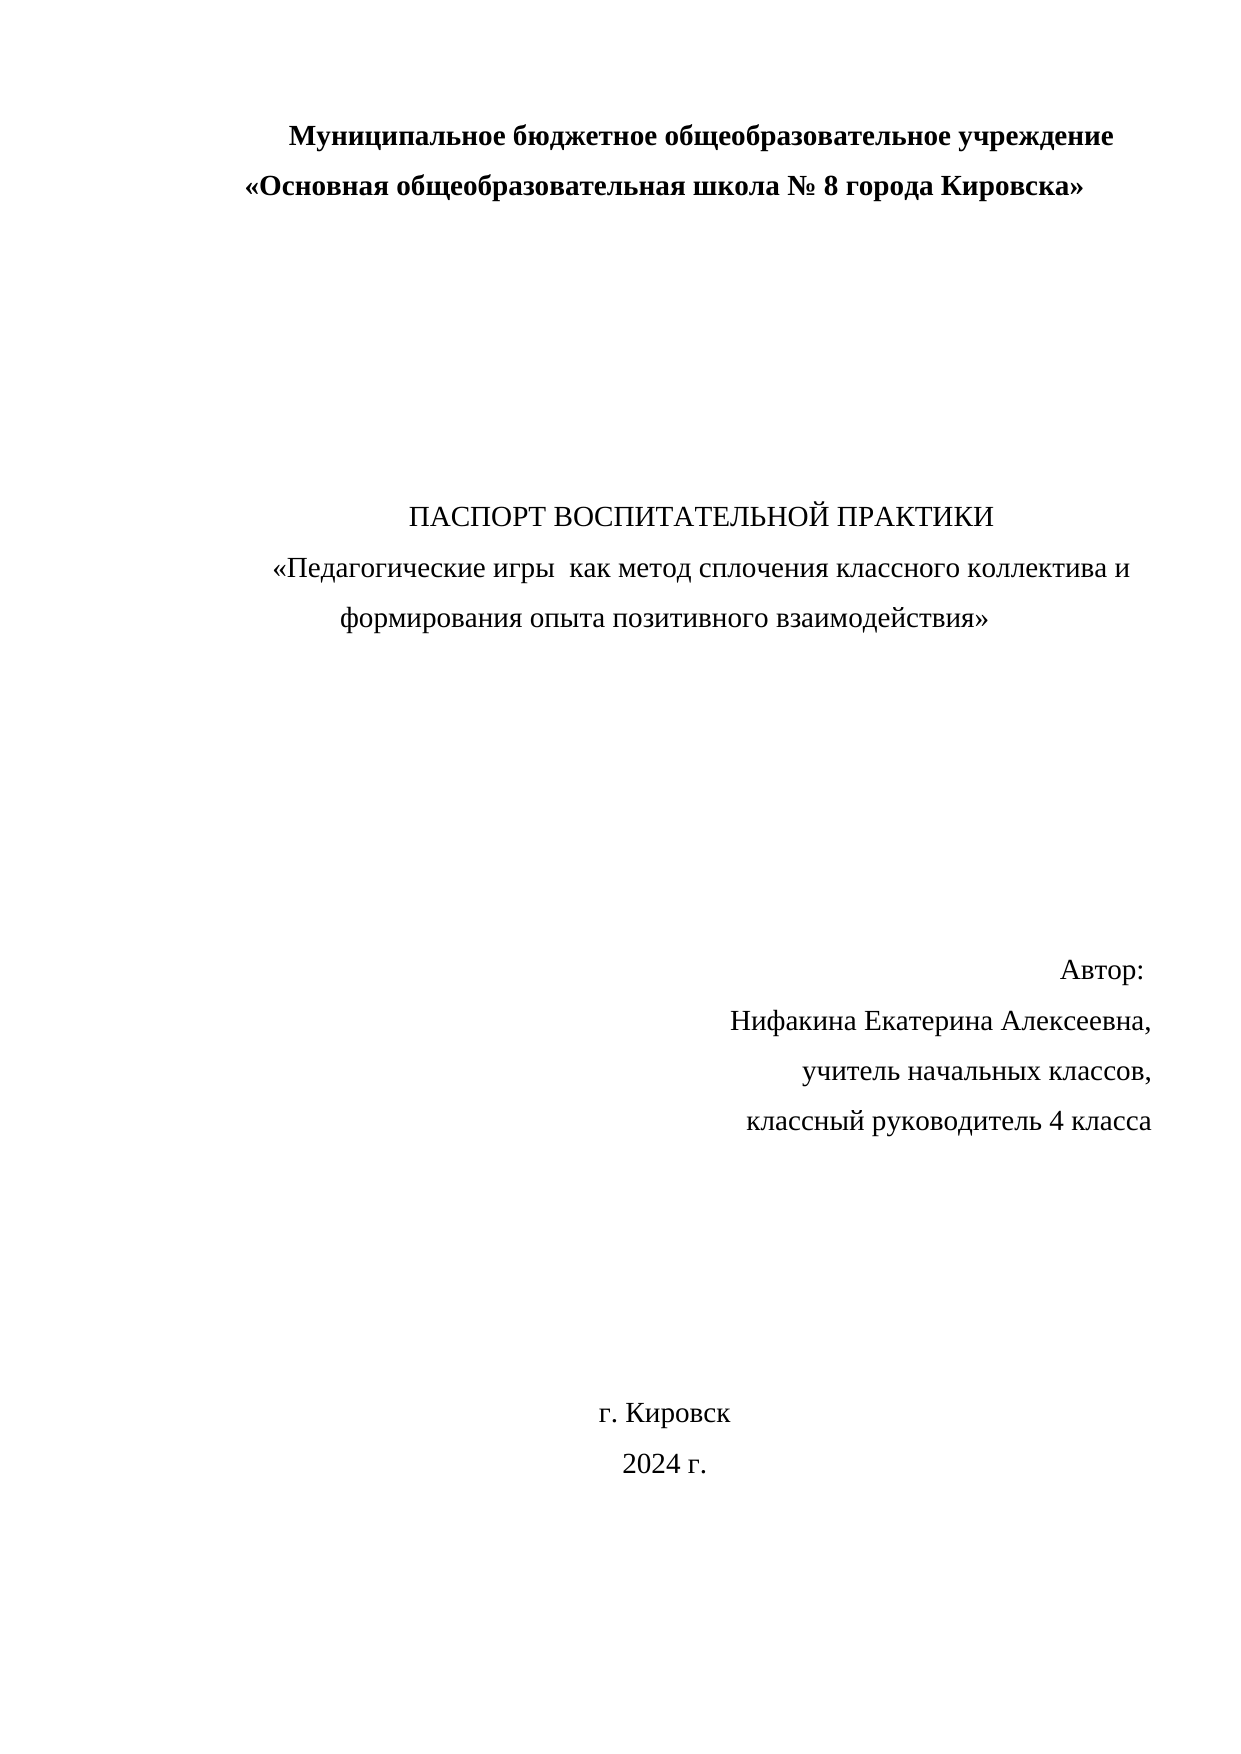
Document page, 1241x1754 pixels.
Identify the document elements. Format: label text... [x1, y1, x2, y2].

text г. Кировск 2024 г. [177, 1396, 1152, 1479]
text классный руководитель 4 класса [177, 1103, 1152, 1180]
text «Педагогические игры как метод сплочения классного коллектива и формирования опыта позитивного взаимодействия» [177, 550, 1152, 634]
text Муниципальное бюджетное общеобразовательное учреждение «Основная общеобразовательная школа № 8 города Кировска» [177, 118, 1152, 202]
text Автор: Нифакина Екатерина Алексеевна, учитель начальных классов, [177, 952, 1152, 1086]
text ПАСПОРТ ВОСПИТАТЕЛЬНОЙ ПРАКТИКИ [177, 499, 1152, 533]
